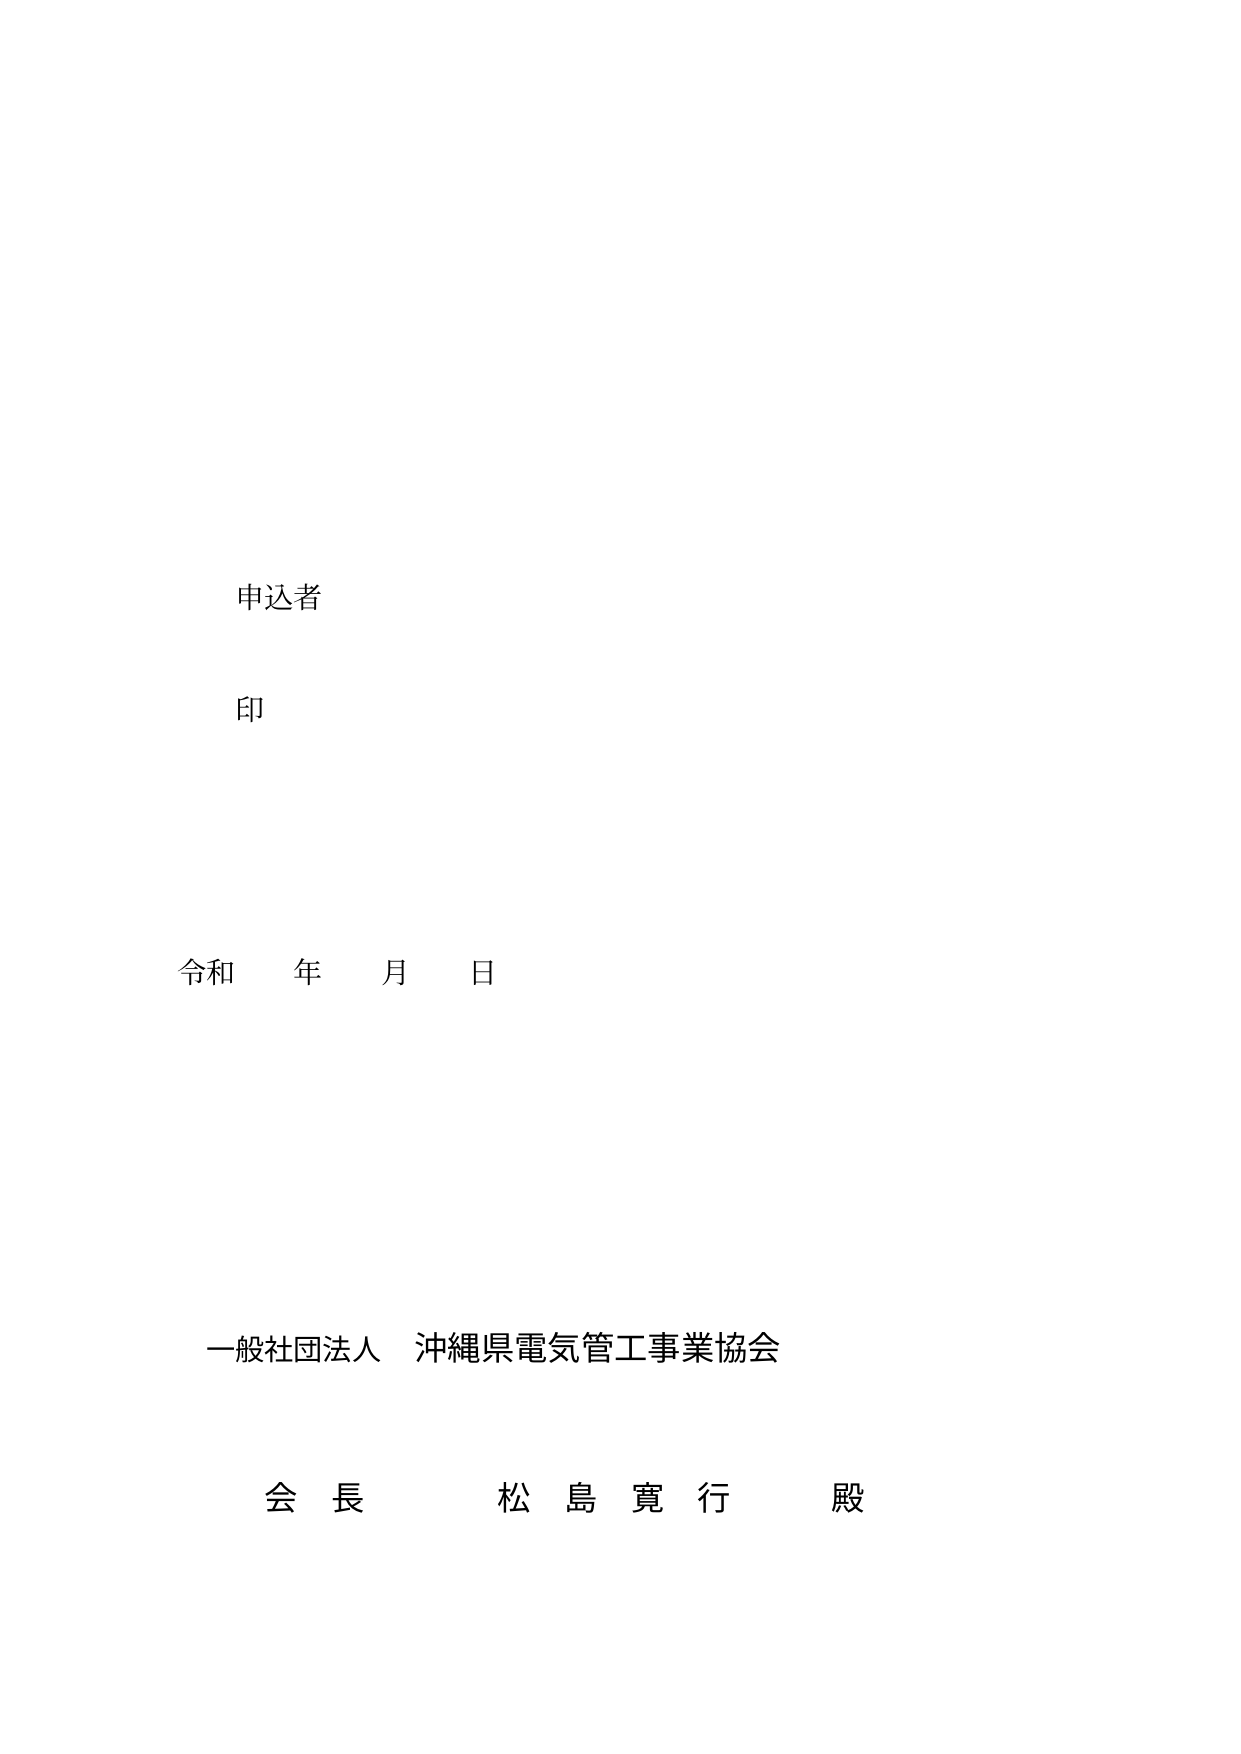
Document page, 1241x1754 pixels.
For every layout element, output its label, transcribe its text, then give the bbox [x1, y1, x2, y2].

text 一般社団法人 沖縄県電気管工事業協会 [148, 1308, 976, 1383]
text 申込者 [148, 558, 976, 633]
text 会 長 松 島 寛 行 殿 [148, 1458, 976, 1533]
text 令和 年 月 日 [148, 933, 1092, 1008]
text 印 [235, 633, 976, 746]
